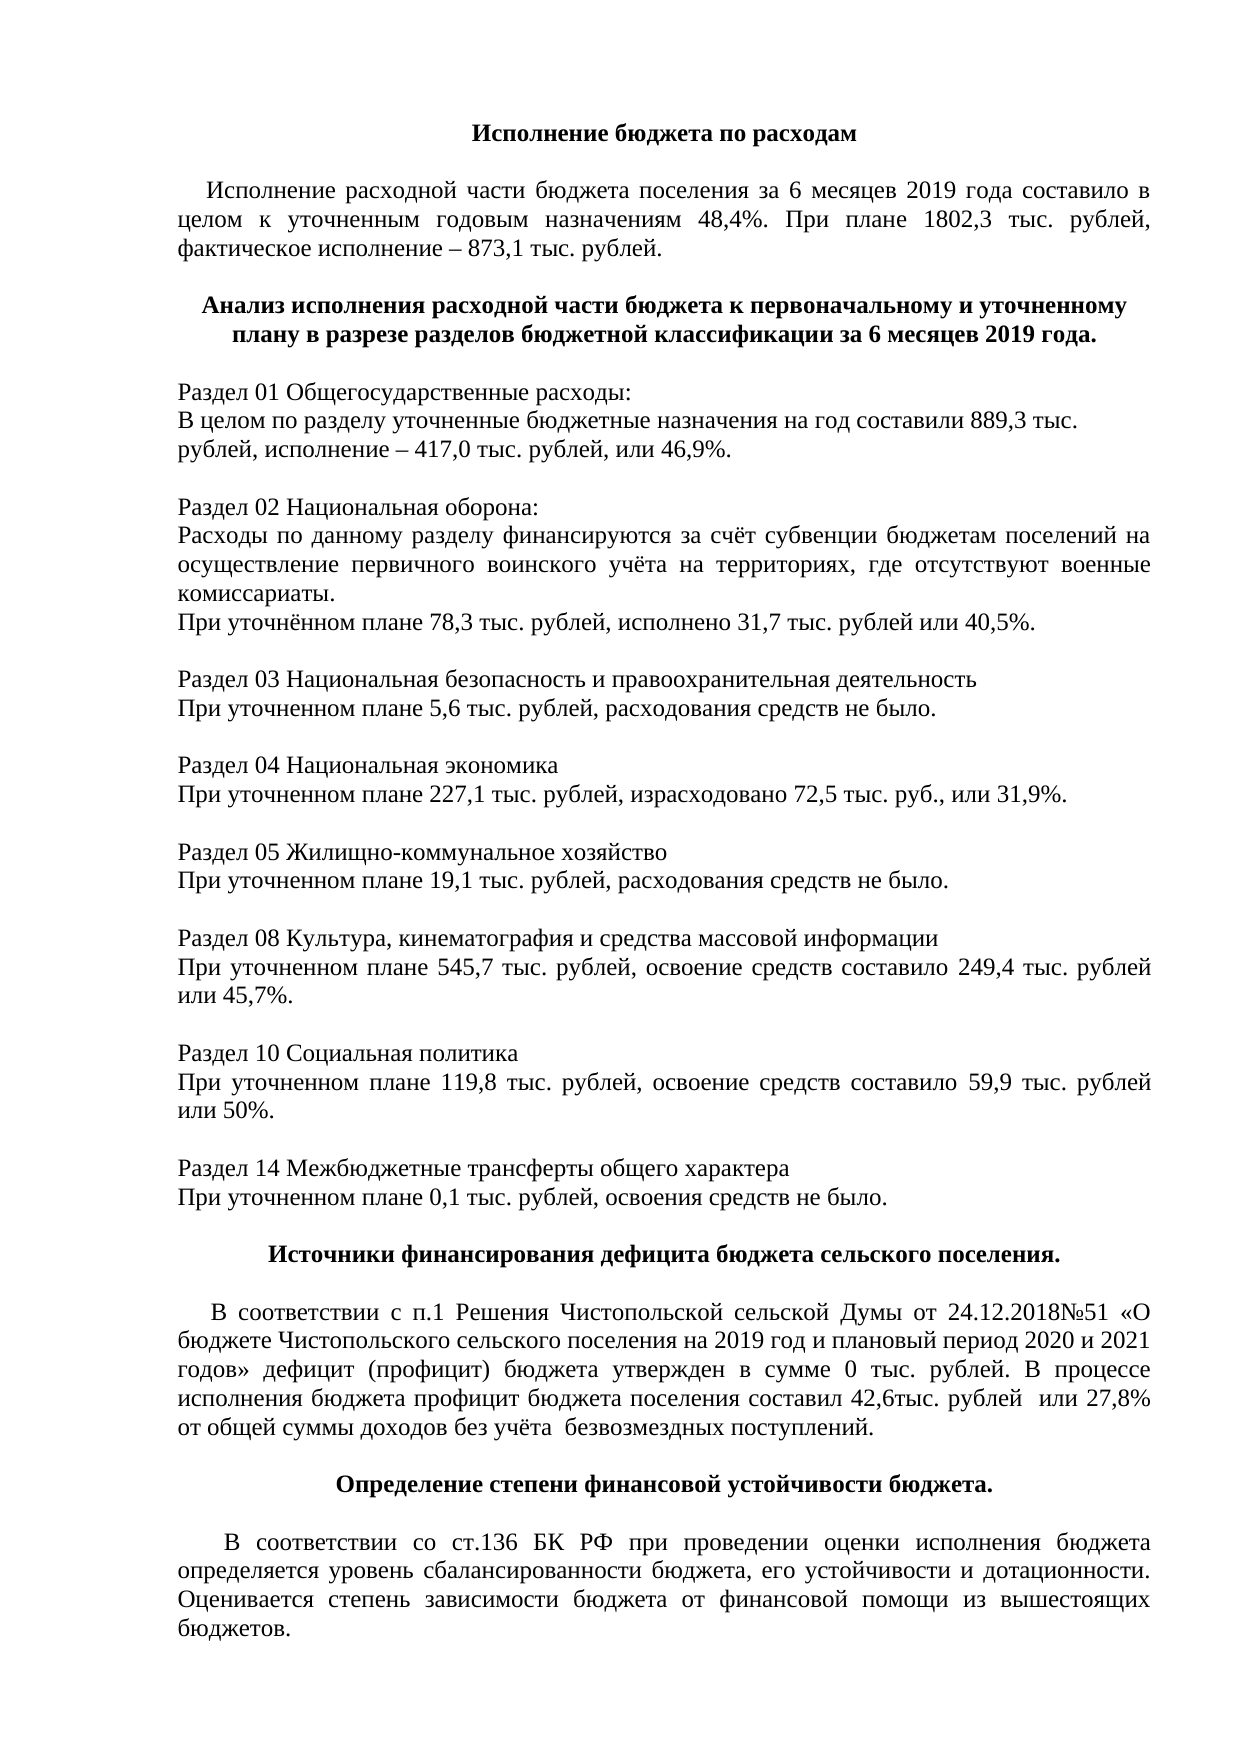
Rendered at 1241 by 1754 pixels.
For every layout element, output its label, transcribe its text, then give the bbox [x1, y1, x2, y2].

text Источники финансирования дефицита бюджета сельского поселения. [177, 1239, 1152, 1268]
text Раздел 03 Национальная безопасность и правоохранительная деятельность [177, 664, 1152, 693]
text Исполнение бюджета по расходам [177, 118, 1152, 147]
text Раздел 05 Жилищно-коммунальное хозяйство [177, 837, 1152, 866]
text В соответствии со ст.136 БК РФ при проведении оценки исполнения бюджета определяется уровень сбалансированности бюджета, его устойчивости и дотационности. Оценивается степень зависимости бюджета от финансовой помощи из вышестоящих бюджетов. [177, 1527, 1152, 1642]
text При уточненном плане 0,1 тыс. рублей, освоения средств не было. [177, 1182, 1152, 1211]
text При уточненном плане 545,7 тыс. рублей, освоение средств составило 249,4 тыс. рублей или 45,7%. [177, 952, 1152, 1009]
text Раздел 02 Национальная оборона: [177, 492, 1152, 521]
text Исполнение расходной части бюджета поселения за 6 месяцев 2019 года составило в целом к уточненным годовым назначениям 48,4%. При плане 1802,3 тыс. рублей, фактическое исполнение – 873,1 тыс. рублей. [177, 176, 1152, 262]
text При уточненном плане 227,1 тыс. рублей, израсходовано 72,5 тыс. руб., или 31,9%. [177, 779, 1152, 808]
text Раздел 04 Национальная экономика [177, 751, 1152, 779]
text При уточнённом плане 78,3 тыс. рублей, исполнено 31,7 тыс. рублей или 40,5%. [177, 607, 1152, 636]
text Раздел 10 Социальная политика [177, 1038, 1152, 1067]
text При уточненном плане 19,1 тыс. рублей, расходования средств не было. [177, 866, 1152, 894]
text Раздел 01 Общегосударственные расходы: [177, 377, 1152, 406]
text При уточненном плане 119,8 тыс. рублей, освоение средств составило 59,9 тыс. рублей или 50%. [177, 1067, 1152, 1124]
text Раздел 08 Культура, кинематография и средства массовой информации [177, 923, 1152, 952]
text Определение степени финансовой устойчивости бюджета. [177, 1469, 1152, 1498]
text Расходы по данному разделу финансируются за счёт субвенции бюджетам поселений на осуществление первичного воинского учёта на территориях, где отсутствуют военные комиссариаты. [177, 521, 1152, 607]
text Анализ исполнения расходной части бюджета к первоначальному и уточненному плану в разрезе разделов бюджетной классификации за 6 месяцев 2019 года. [177, 291, 1152, 348]
text рублей, исполнение – 417,0 тыс. рублей, или 46,9%. [177, 434, 1152, 463]
text Раздел 14 Межбюджетные трансферты общего характера [177, 1153, 1152, 1182]
text В соответствии с п.1 Решения Чистопольской сельской Думы от 24.12.2018№51 «О бюджете Чистопольского сельского поселения на 2019 год и плановый период 2020 и 2021 годов» дефицит (профицит) бюджета утвержден в сумме 0 тыс. рублей. В процессе исполнения бюджета профицит бюджета поселения составил 42,6тыс. рублей или 27,8% от общей суммы доходов без учёта безвозмездных поступлений. [177, 1297, 1152, 1441]
text В целом по разделу уточненные бюджетные назначения на год составили 889,3 тыс. [177, 406, 1152, 434]
text При уточненном плане 5,6 тыс. рублей, расходования средств не было. [177, 693, 1152, 722]
